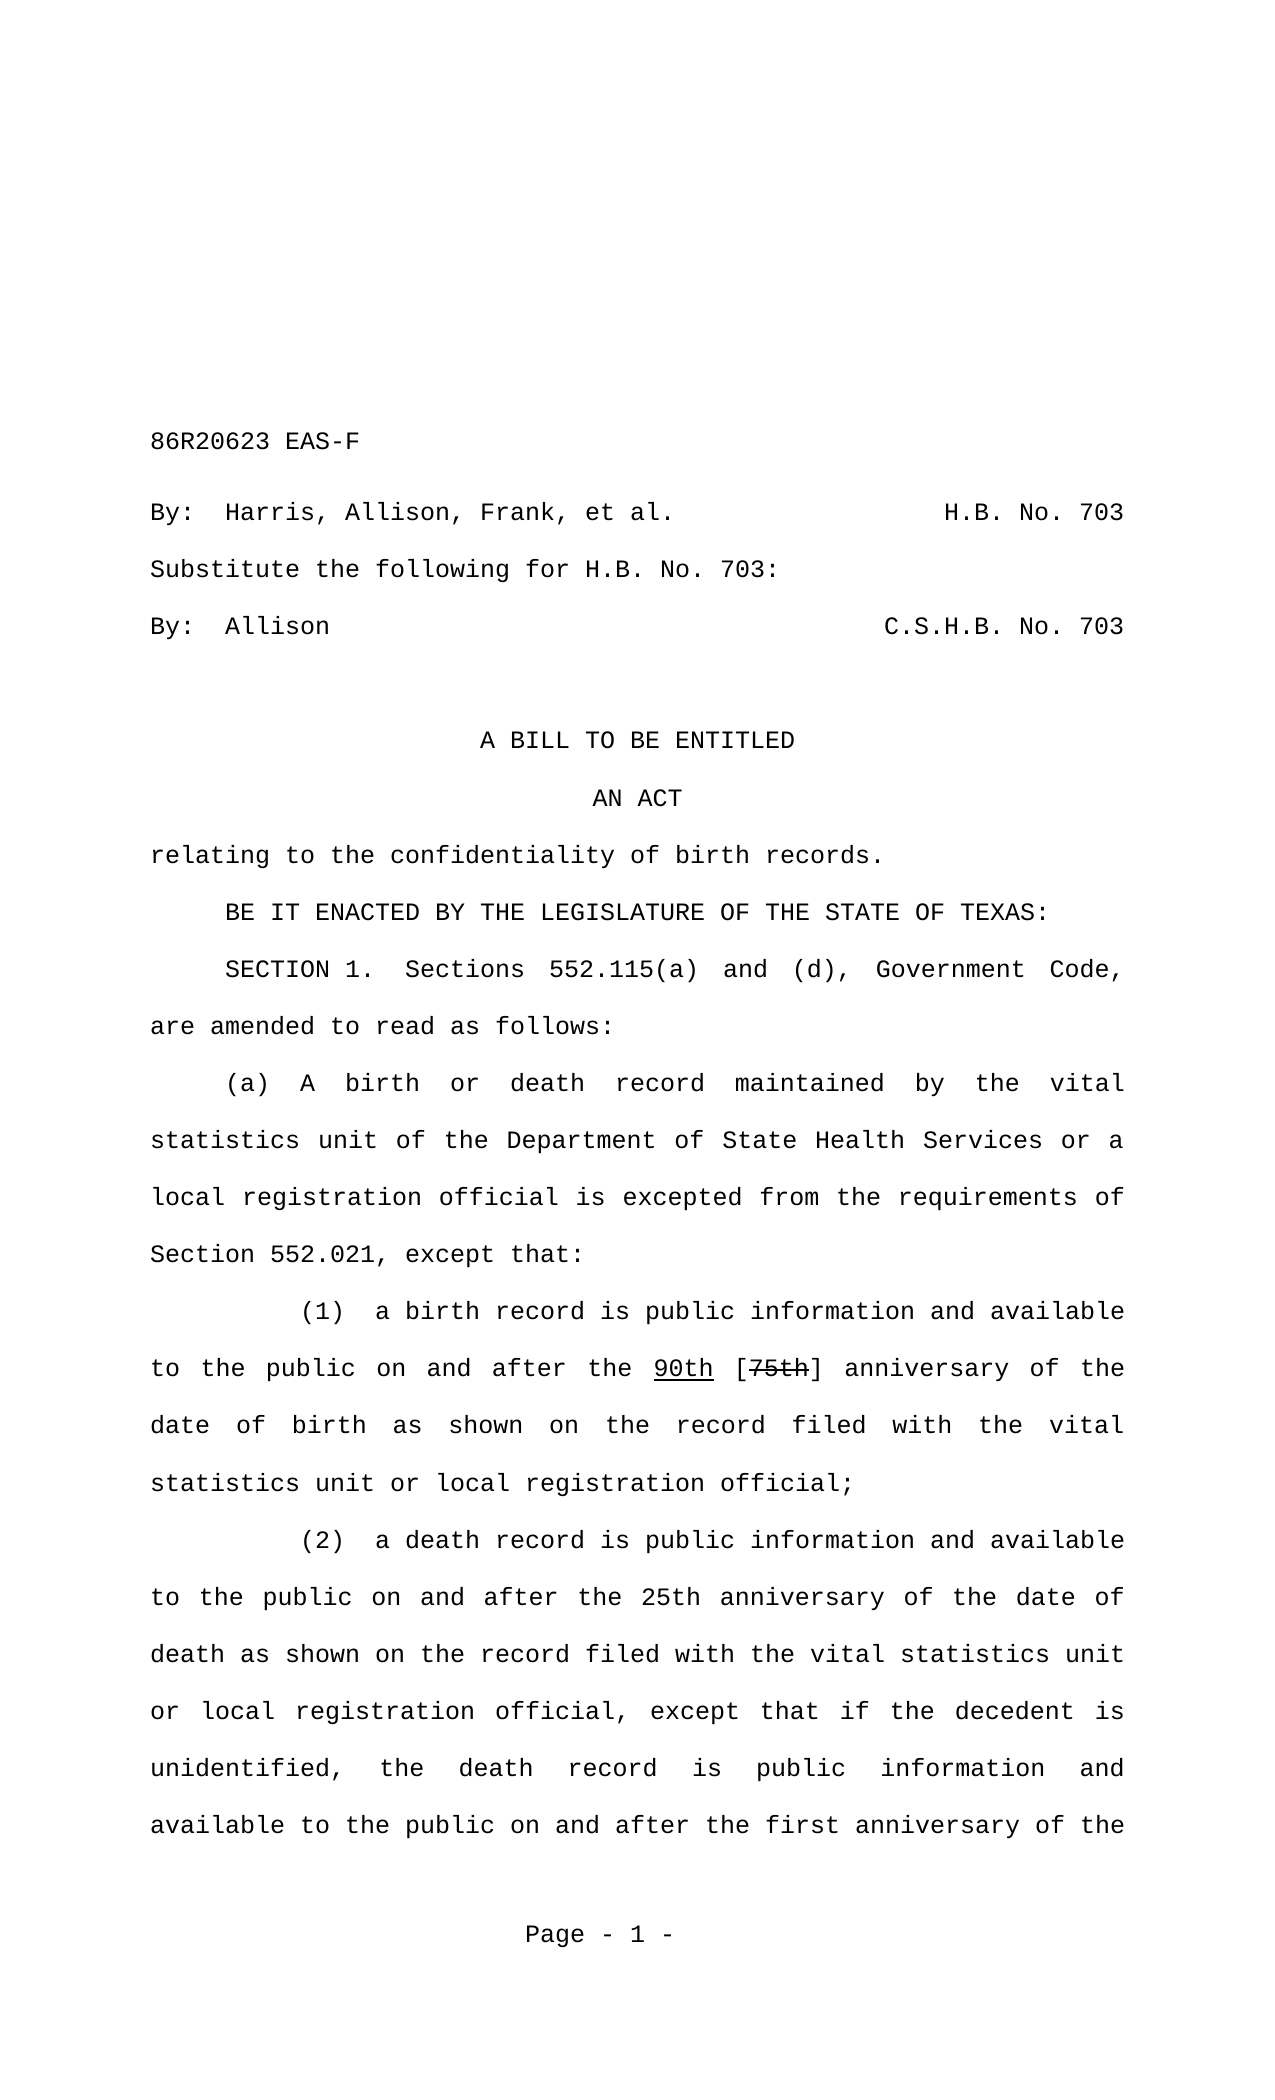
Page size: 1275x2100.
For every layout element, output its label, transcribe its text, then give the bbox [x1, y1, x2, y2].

text (1) a birth record is public information and available to the public on and after the 90th [75th] anniversary of the date of birth as shown on the record filed with the vital statistics unit or local registration official; [150, 1299, 1125, 1498]
text BE IT ENACTED BY THE LEGISLATURE OF THE STATE OF TEXAS: [150, 899, 1125, 928]
text relating to the confidentiality of birth records. [150, 842, 1125, 871]
text 86R20623 EAS-F [150, 428, 1125, 457]
text AN ACT [150, 785, 1125, 813]
text A BILL TO BE ENTITLED [150, 728, 1125, 756]
text SECTION 1. Sections 552.115(a) and (d), Government Code, are amended to read as follows: [150, 956, 1125, 1042]
text (a) A birth or death record maintained by the vital statistics unit of the Department of State Health Services or a local registration official is excepted from the requirements of Section 552.021, except that: [150, 1070, 1125, 1270]
text By: Harris, Allison, Frank, et al. H.B. No. 703 [150, 499, 1125, 528]
text By: Allison C.S.H.B. No. 703 [150, 614, 1125, 642]
text Substitute the following for H.B. No. 703: [150, 557, 1125, 585]
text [150, 1527, 1125, 1841]
